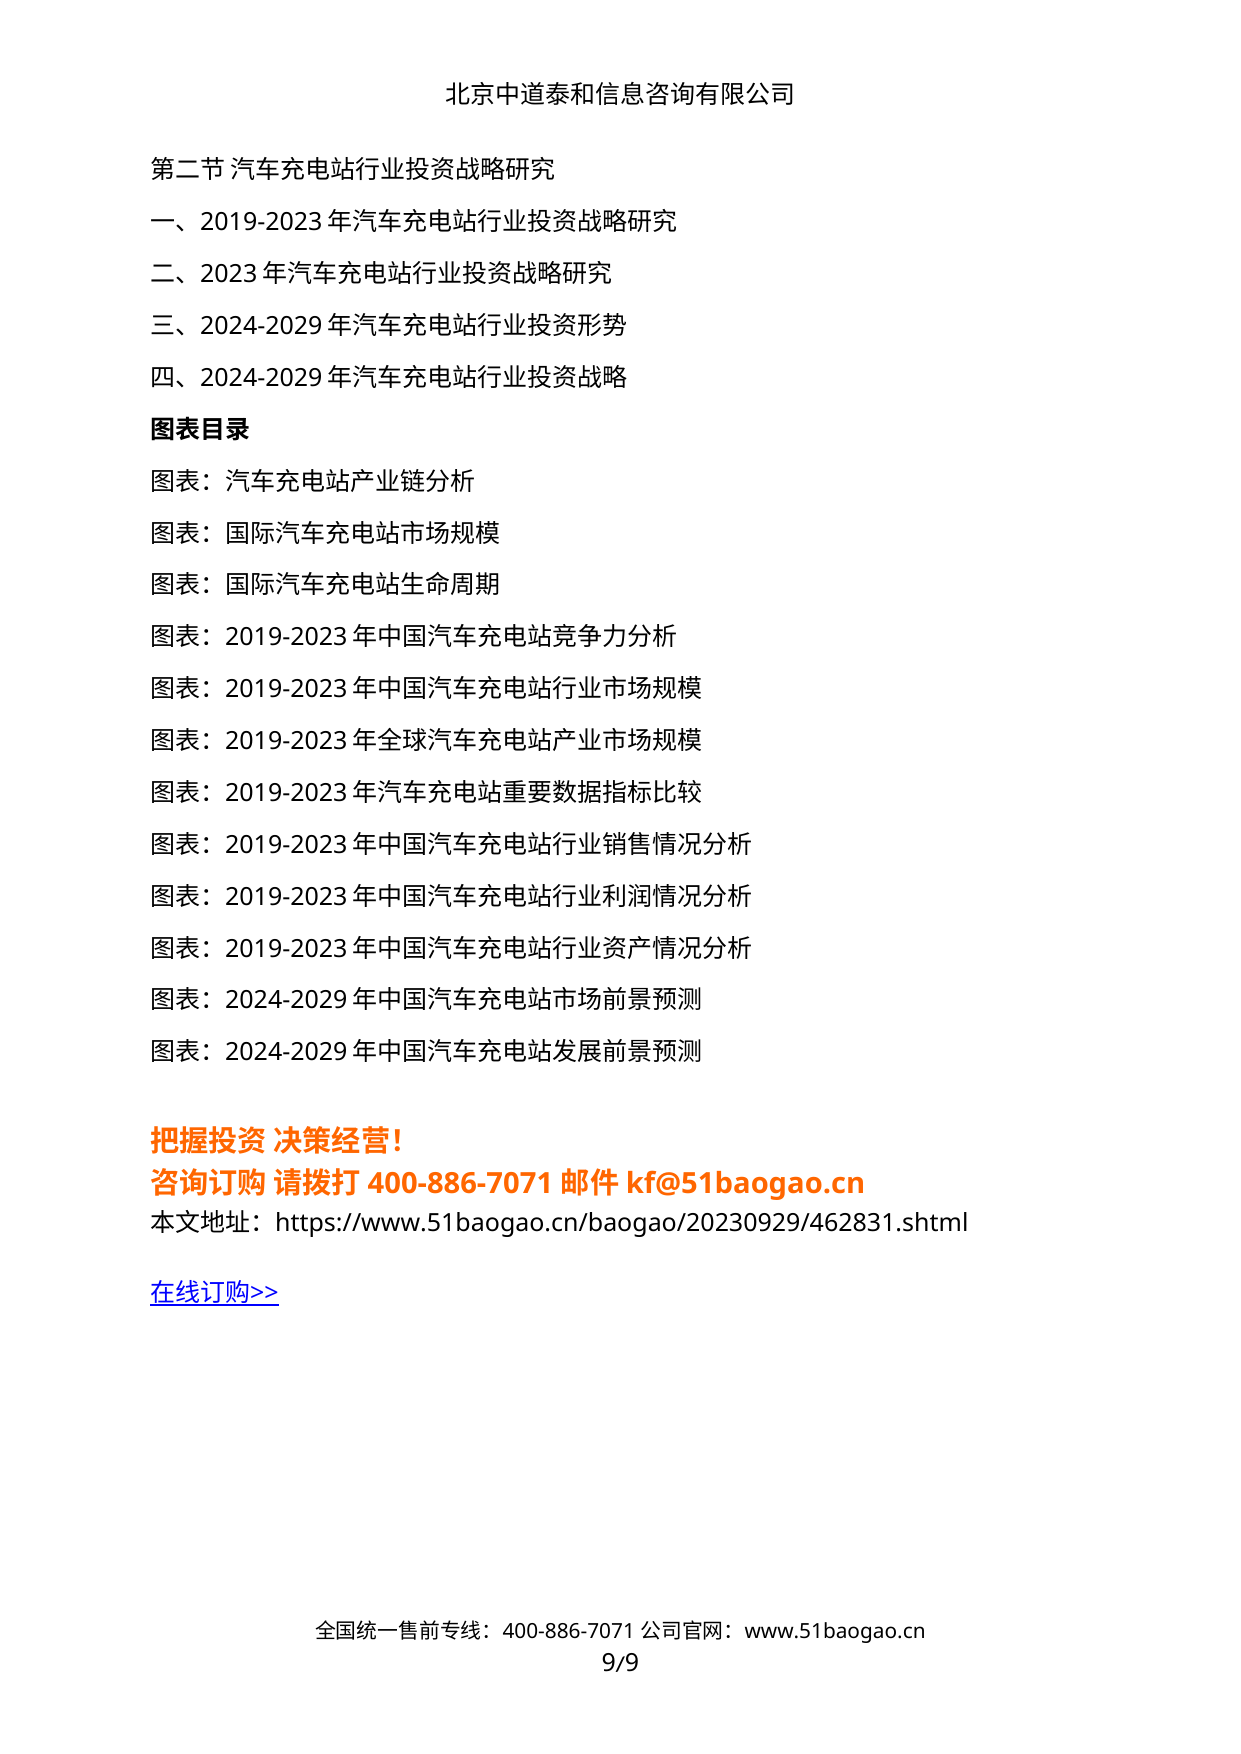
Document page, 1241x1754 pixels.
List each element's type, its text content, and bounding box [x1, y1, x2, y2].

text 图表：2019-2023年汽车充电站重要数据指标比较 [150, 772, 1090, 809]
text 图表：汽车充电站产业链分析 [150, 461, 1090, 497]
text 图表：2024-2029年中国汽车充电站市场前景预测 [150, 980, 1090, 1016]
text 图表：2019-2023年中国汽车充电站行业市场规模 [150, 669, 1090, 705]
text 图表：2024-2029年中国汽车充电站发展前景预测 [150, 1032, 1090, 1068]
text 二、2023年汽车充电站行业投资战略研究 [150, 254, 1090, 290]
text 三、2024-2029年汽车充电站行业投资形势 [150, 306, 1090, 342]
text 图表：2019-2023年全球汽车充电站产业市场规模 [150, 721, 1090, 757]
text 第二节 汽车充电站行业投资战略研究 [150, 150, 1090, 186]
text 图表：国际汽车充电站生命周期 [150, 565, 1090, 601]
text 图表：2019-2023年中国汽车充电站行业资产情况分析 [150, 928, 1090, 964]
text 图表目录 [150, 409, 1090, 446]
text 一、2019-2023年汽车充电站行业投资战略研究 [150, 202, 1090, 238]
text 在线订购>> [150, 1239, 1090, 1309]
text 图表：2019-2023年中国汽车充电站行业销售情况分析 [150, 824, 1090, 861]
text 把握投资 决策经营！咨询订购 请拨打 400-886-7071 邮件 kf@51baogao.cn本文地址：https://www.51baogao.cn/baogao/20230929/462831.shtml [150, 1084, 1090, 1239]
text 四、2024-2029年汽车充电站行业投资战略 [150, 357, 1090, 394]
text 图表：2019-2023年中国汽车充电站竞争力分析 [150, 617, 1090, 653]
text 图表：国际汽车充电站市场规模 [150, 513, 1090, 549]
text 图表：2019-2023年中国汽车充电站行业利润情况分析 [150, 876, 1090, 912]
